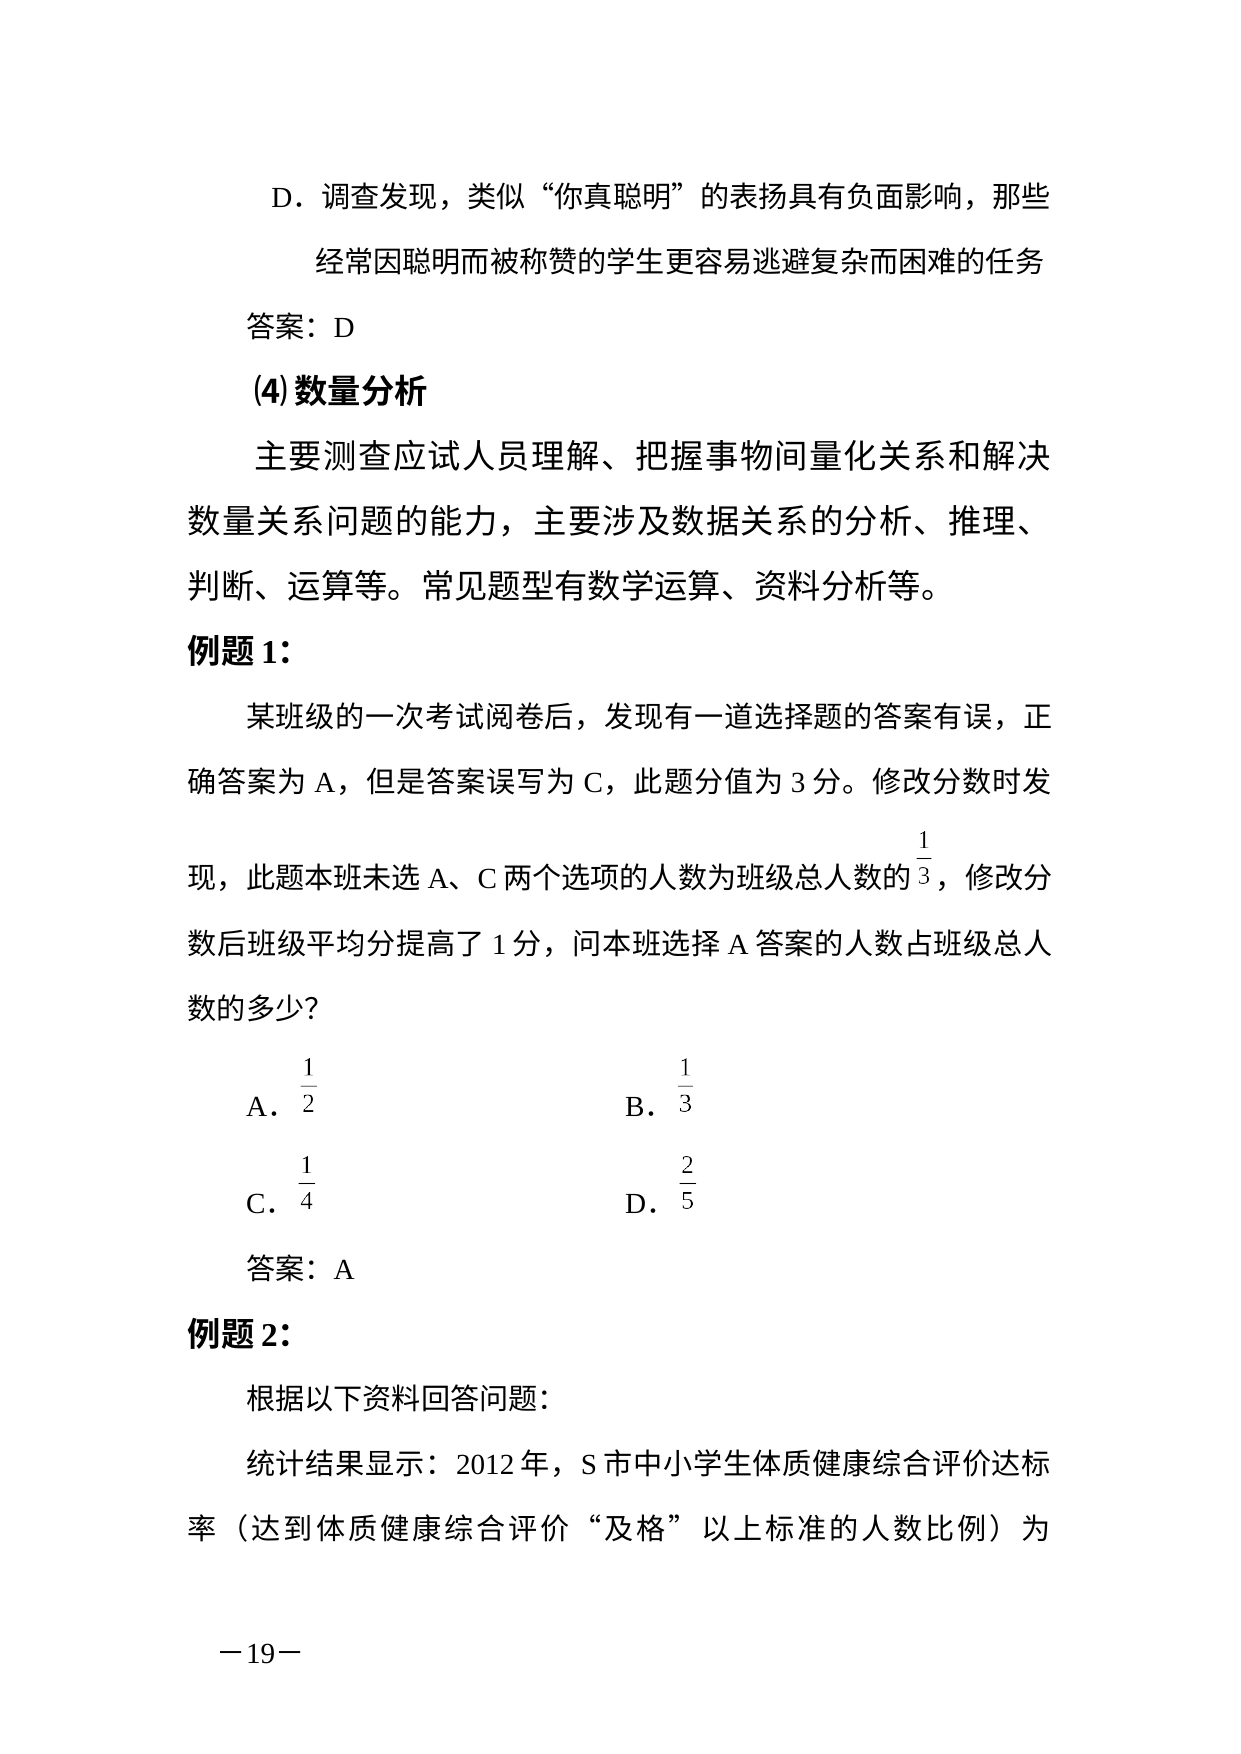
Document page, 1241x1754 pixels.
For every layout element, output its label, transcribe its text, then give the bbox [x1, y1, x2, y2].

text 某班级的一次考试阅卷后，发现有一道选择题的答案有误，正确答案为A，但是答案误写为C，此题分值为3分。修改分数时发现，此题本班未选A、C两个选项的人数为班级总人数的，修改分数后班级平均分提高了1分，问本班选择A答案的人数占班级总人数的多少？ [187, 682, 1053, 1039]
text 答案：A [187, 1234, 1053, 1299]
text D．调查发现，类似“你真聪明”的表扬具有负面影响，那些经常因聪明而被称赞的学生更容易逃避复杂而困难的任务 [271, 162, 1053, 292]
text C． D． [187, 1137, 1053, 1234]
text 例题1： [187, 617, 1053, 682]
text A． B． [187, 1039, 1053, 1137]
text 例题2： [187, 1299, 1053, 1364]
text ⑷数量分析 [187, 357, 1053, 422]
text 根据以下资料回答问题： [187, 1364, 1053, 1429]
text 主要测查应试人员理解、把握事物间量化关系和解决数量关系问题的能力，主要涉及数据关系的分析、推理、判断、运算等。常见题型有数学运算、资料分析等。 [187, 422, 1053, 617]
text 答案：D [187, 292, 1053, 357]
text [187, 1429, 1053, 1559]
